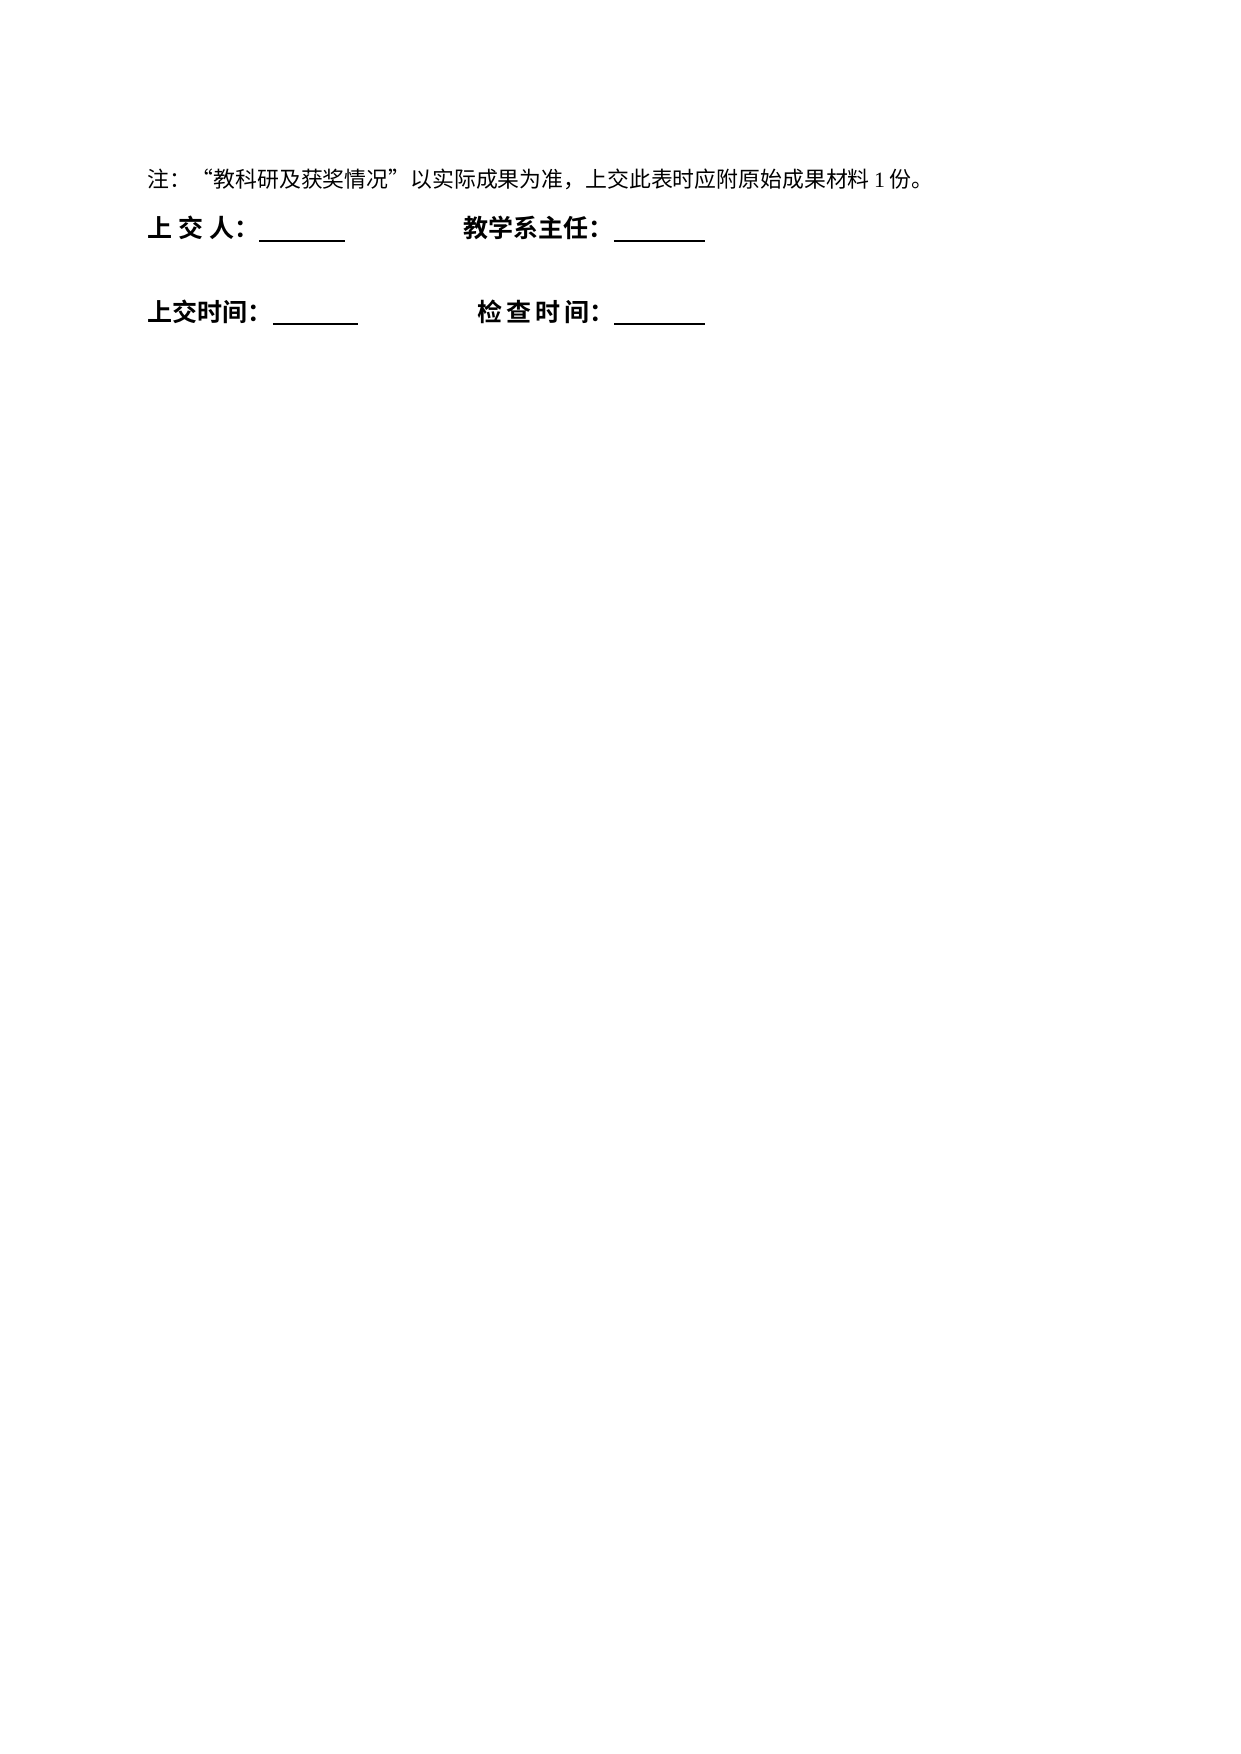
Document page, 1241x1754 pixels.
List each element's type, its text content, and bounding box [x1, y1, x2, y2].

text 上交时间： 检查时间： 附件7： [148, 278, 1092, 343]
text 注：“教科研及获奖情况”以实际成果为准，上交此表时应附原始成果材料1份。 [148, 162, 1092, 194]
text 上 交 人： 教学系主任： [148, 194, 1092, 259]
